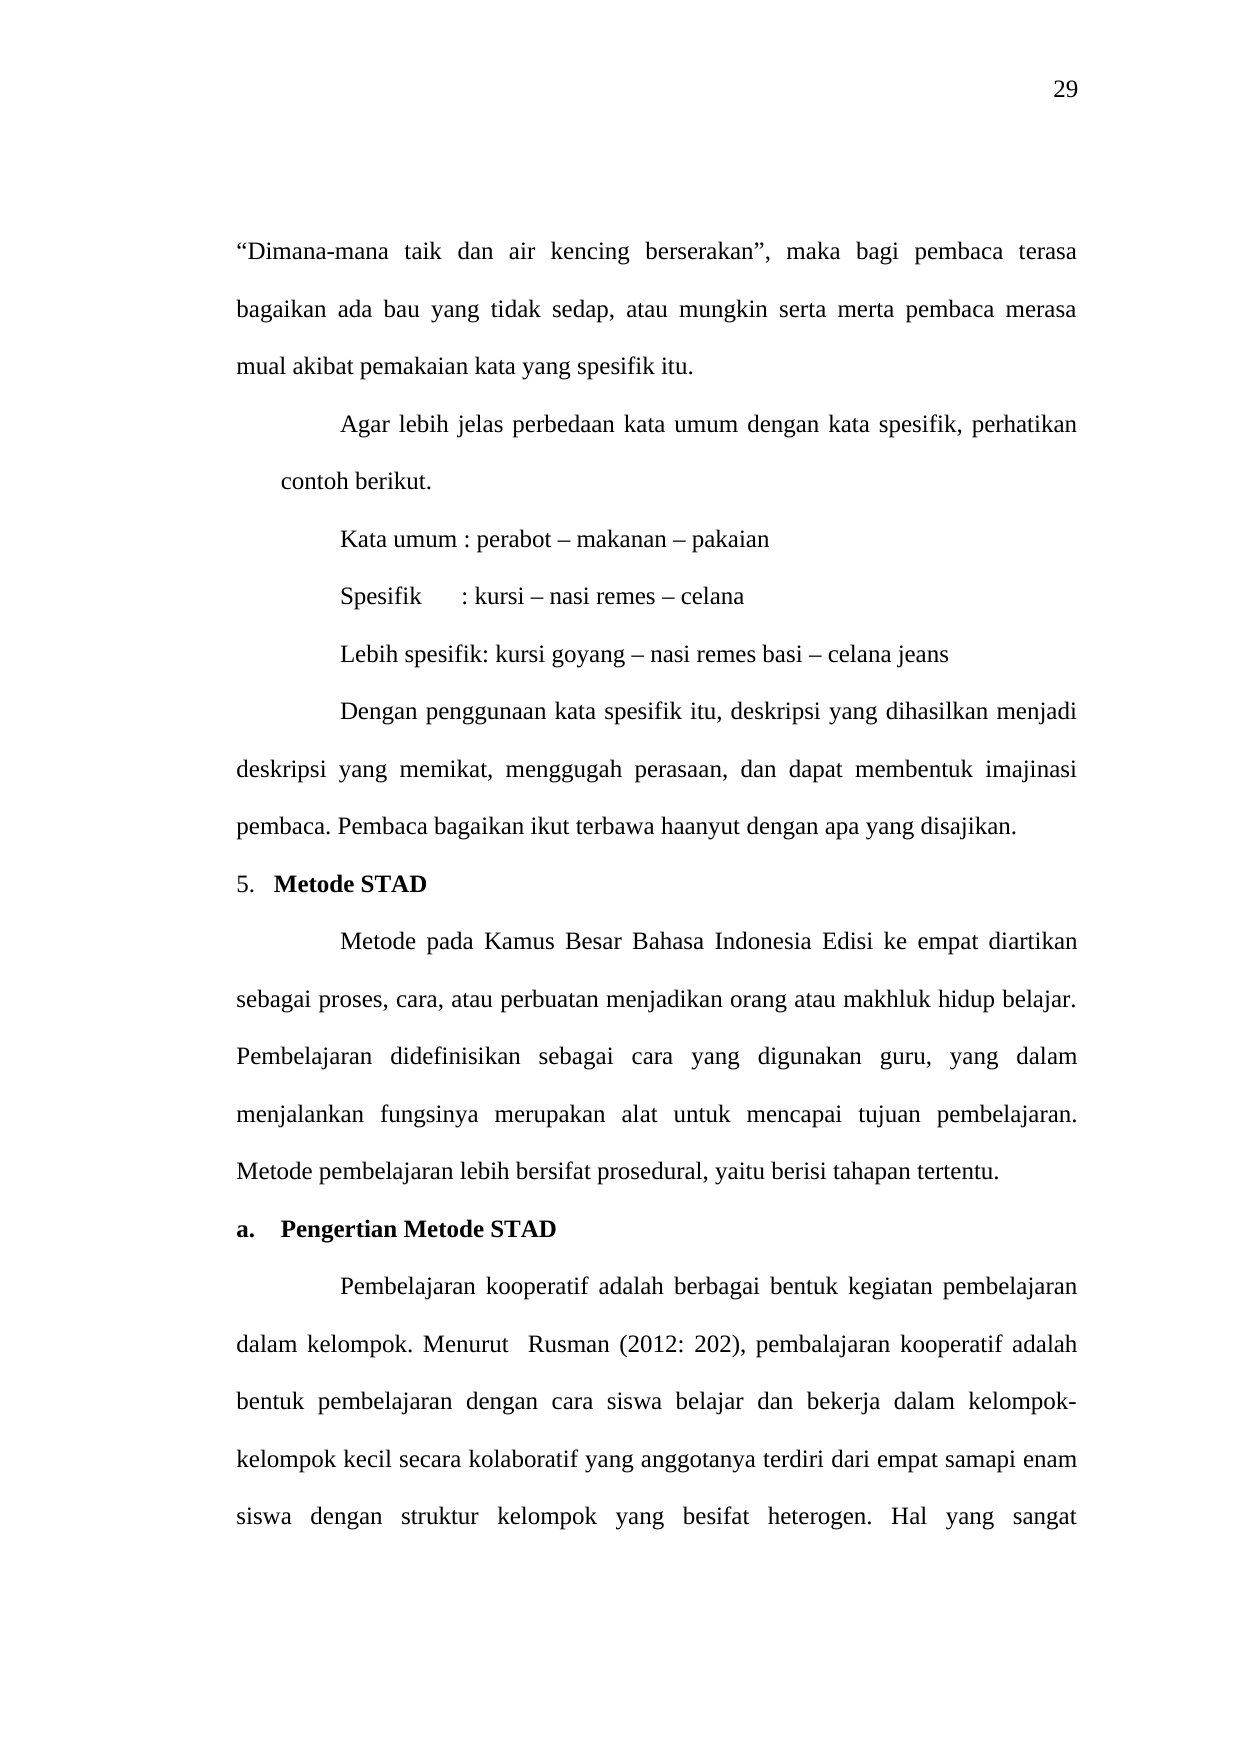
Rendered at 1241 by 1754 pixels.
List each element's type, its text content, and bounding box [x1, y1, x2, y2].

list Lebih spesifik: kursi goyang – nasi remes basi – celana jeans [281, 639, 1078, 667]
list Kata umum : perabot – makanan – pakaian [236, 524, 1078, 552]
list Agar lebih jelas perbedaan kata umum dengan kata spesifik, perhatikan contoh berikut. [281, 409, 1078, 495]
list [236, 236, 1078, 380]
list Dengan penggunaan kata spesifik itu, deskripsi yang dihasilkan menjadi deskripsi yang memikat, menggugah perasaan, dan dapat membentuk imajinasi pembaca. Pembaca bagaikan ikut terbawa haanyut dengan apa yang disajikan. [236, 696, 1078, 840]
list Metode STAD [236, 869, 1078, 897]
list Metode pada Kamus Besar Bahasa Indonesia Edisi ke empat diartikan sebagai proses, cara, atau perbuatan menjadikan orang atau makhluk hidup belajar. Pembelajaran didefinisikan sebagai cara yang digunakan guru, yang dalam menjalankan fungsinya merupakan alat untuk mencapai tujuan pembelajaran. Metode pembelajaran lebih bersifat prosedural, yaitu berisi tahapan tertentu. [236, 926, 1078, 1185]
list Spesifik : kursi – nasi remes – celana [281, 581, 1078, 610]
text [236, 1271, 1078, 1530]
list Pengertian Metode STAD [236, 1214, 1078, 1242]
